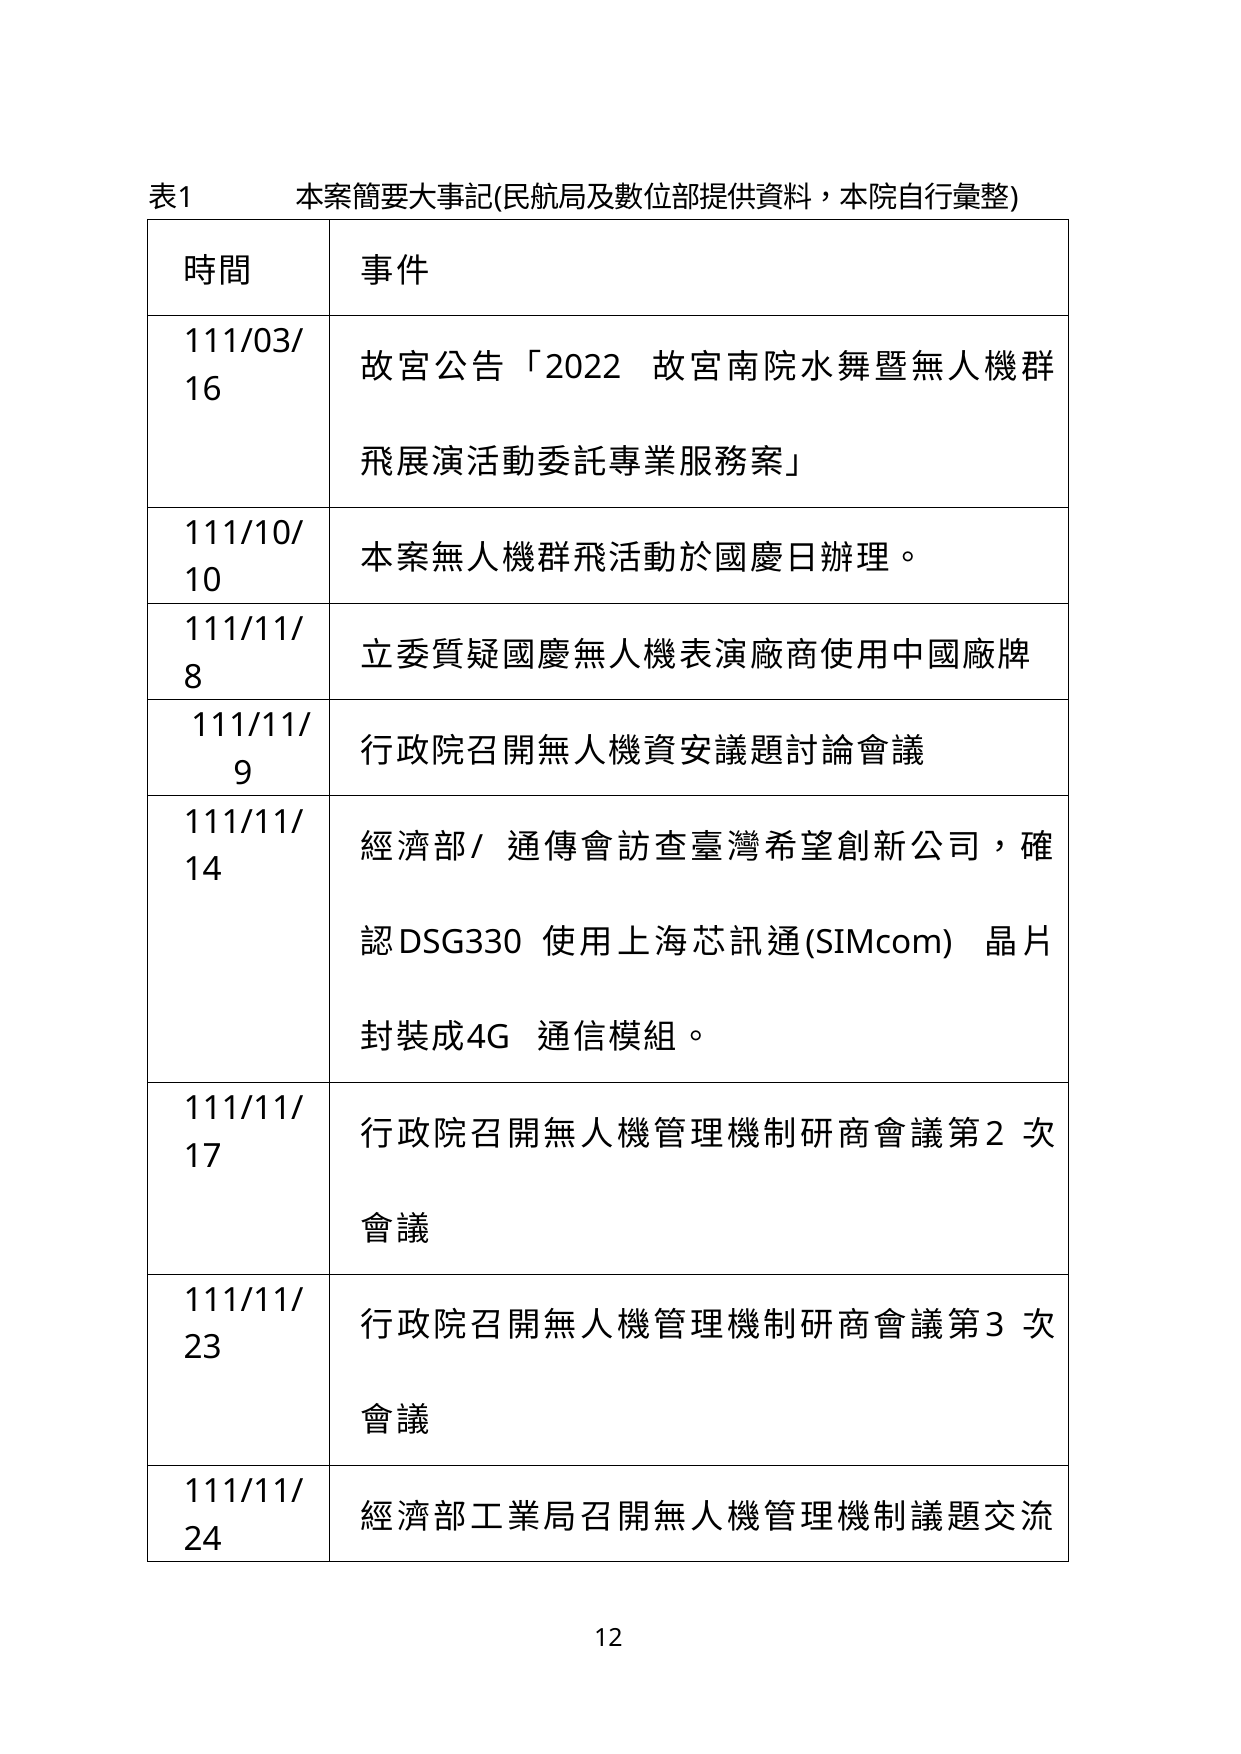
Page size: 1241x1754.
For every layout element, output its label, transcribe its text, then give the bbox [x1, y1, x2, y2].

table_cell 111/11/8 [148, 604, 329, 699]
table_header 時間 [148, 220, 329, 315]
table_cell 故宮公告「2022故宮南院水舞暨無人機群飛展演活動委託專業服務案」 [330, 316, 1068, 507]
table_cell 行政院召開無人機管理機制研商會議第2次會議 [330, 1083, 1068, 1273]
table_cell 111/10/10 [148, 508, 329, 603]
table_cell 111/11/9 [148, 700, 329, 795]
table_cell 行政院召開無人機管理機制研商會議第3次會議 [330, 1275, 1068, 1465]
table_cell 經濟部/通傳會訪查臺灣希望創新公司，確認DSG330使用上海芯訊通(SIMcom)晶片封裝成4G通信模組。 [330, 796, 1068, 1082]
table_cell 111/03/16 [148, 316, 329, 507]
text 本案簡要大事記(民航局及數位部提供資料，本院自行彙整) [148, 177, 1069, 215]
table_cell 111/11/23 [148, 1275, 329, 1465]
table_cell 111/11/24 [148, 1466, 329, 1561]
table_cell 本案無人機群飛活動於國慶日辦理。 [330, 508, 1068, 603]
table_cell 111/11/14 [148, 796, 329, 1082]
table_cell 111/11/17 [148, 1083, 329, 1273]
table_cell 經濟部工業局召開無人機管理機制議題交流座談會 [330, 1466, 1068, 1561]
table_cell 行政院召開無人機資安議題討論會議 [330, 700, 1068, 795]
table_header 事件 [330, 220, 1068, 315]
table_cell 立委質疑國慶無人機表演廠商使用中國廠牌 [330, 604, 1068, 699]
